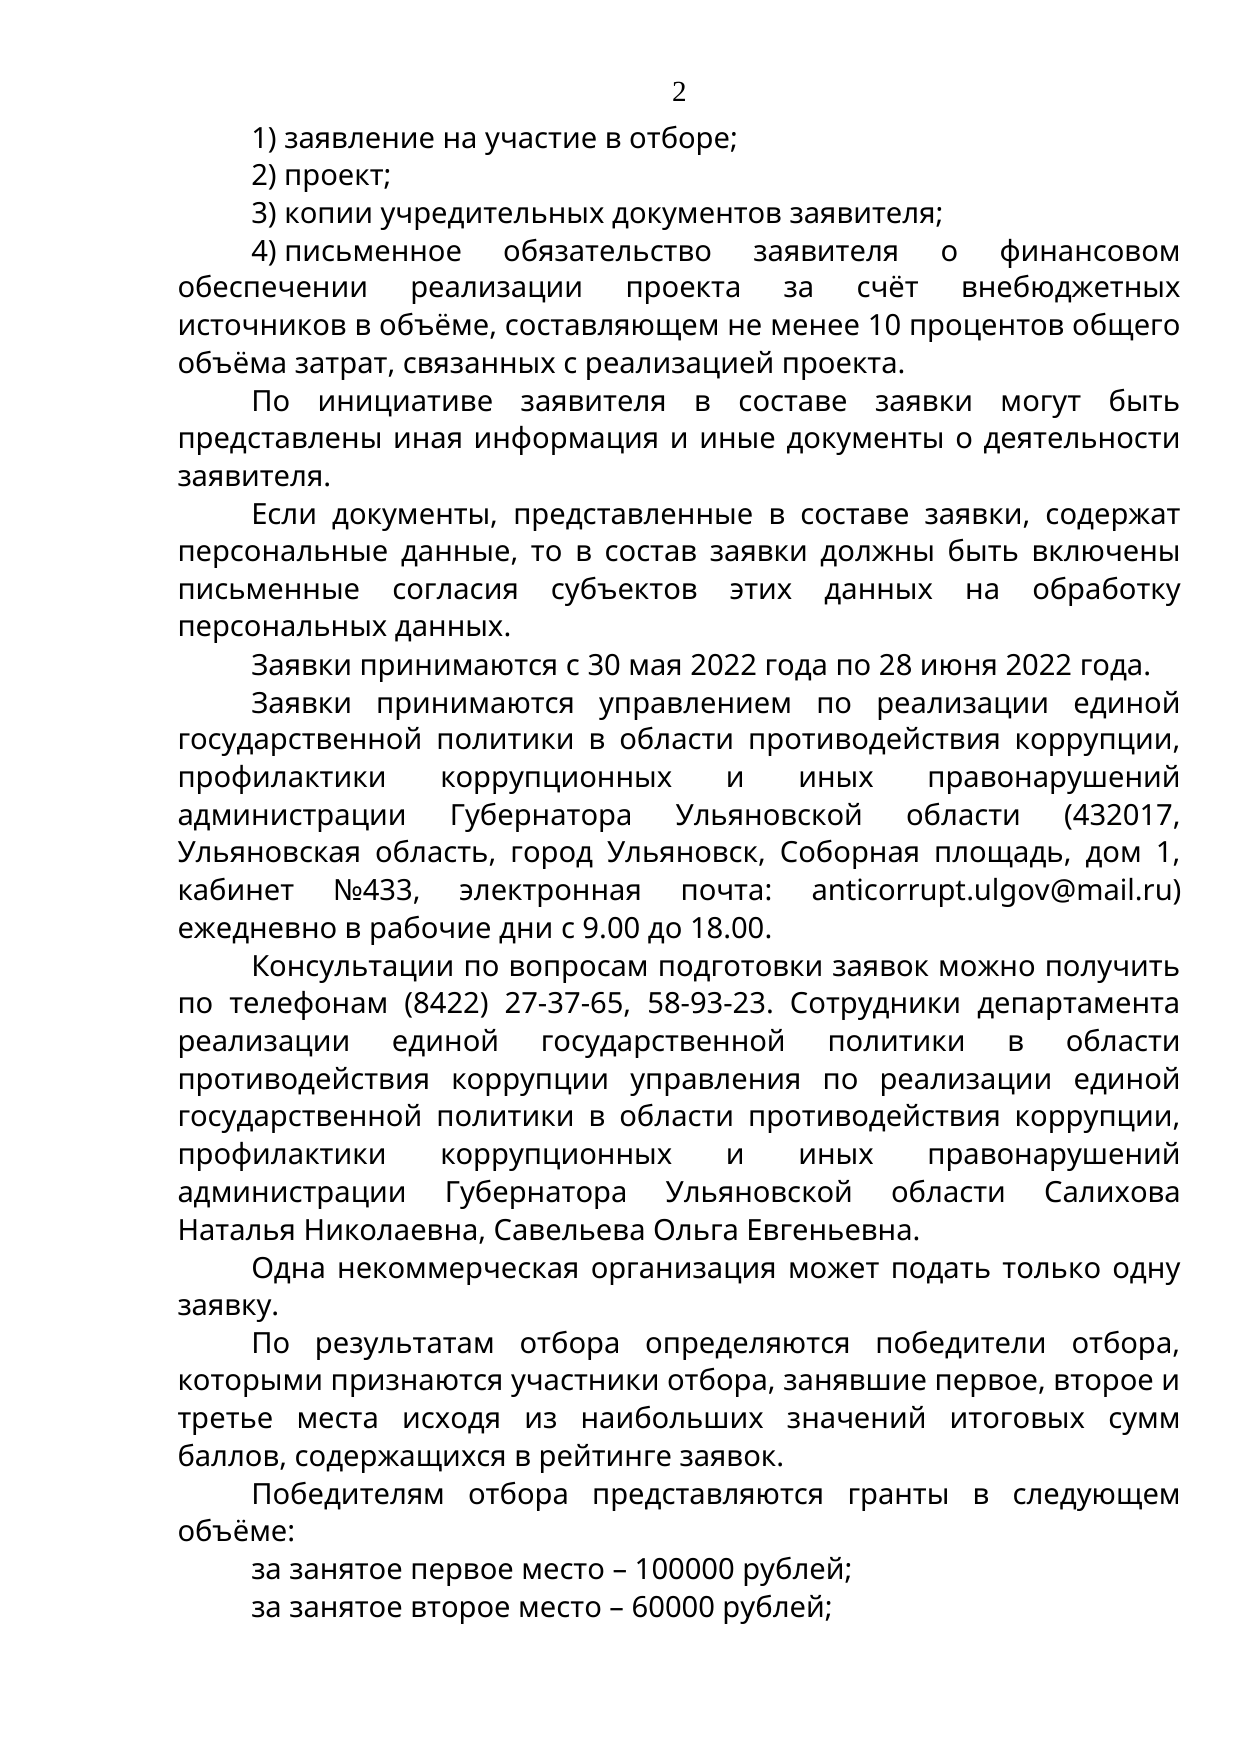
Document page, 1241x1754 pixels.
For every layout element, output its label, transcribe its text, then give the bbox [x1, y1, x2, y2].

text Победителям отбора представляются гранты в следующем объёме: [177, 1474, 1181, 1550]
text Если документы, представленные в составе заявки, содержат персональные данные, то в состав заявки должны быть включены письменные согласия субъектов этих данных на обработку персональных данных. [177, 495, 1181, 645]
text 4) письменное обязательство заявителя о финансовом обеспечении реализации проекта за счёт внебюджетных источников в объёме, составляющем не менее 10 процентов общего объёма затрат, связанных с реализацией проекта. [177, 231, 1181, 382]
text Консультации по вопросам подготовки заявок можно получить по телефонам (8422) 27-37-65, 58-93-23. Сотрудники департамента реализации единой государственной политики в области противодействия коррупции управления по реализации единой государственной политики в области противодействия коррупции, профилактики коррупционных и иных правонарушений администрации Губернатора Ульяновской области Салихова Наталья Николаевна, Савельева Ольга Евгеньевна. [177, 947, 1181, 1248]
text Одна некоммерческая организация может подать только одну заявку. [177, 1248, 1181, 1324]
text По результатам отбора определяются победители отбора, которыми признаются участники отбора, занявшие первое, второе и третье места исходя из наибольших значений итоговых сумм баллов, содержащихся в рейтинге заявок. [177, 1324, 1181, 1474]
text за занятое первое место – 100000 рублей; [177, 1550, 1181, 1587]
text за занятое второе место – 60000 рублей; [177, 1587, 1181, 1625]
text По инициативе заявителя в составе заявки могут быть представлены иная информация и иные документы о деятельности заявителя. [177, 382, 1181, 495]
text 2) проект; [177, 156, 1181, 193]
text Заявки принимаются с 30 мая 2022 года по 28 июня 2022 года. [177, 645, 1181, 683]
text 3) копии учредительных документов заявителя; [177, 193, 1181, 231]
text Заявки принимаются управлением по реализации единой государственной политики в области противодействия коррупции, профилактики коррупционных и иных правонарушений администрации Губернатора Ульяновской области (432017, Ульяновская область, город Ульяновск, Соборная площадь, дом 1, кабинет №433, электронная почта: anticorrupt.ulgov@mail.ru) ежедневно в рабочие дни с 9.00 до 18.00. [177, 683, 1181, 947]
text 1) заявление на участие в отборе; [177, 118, 1181, 156]
